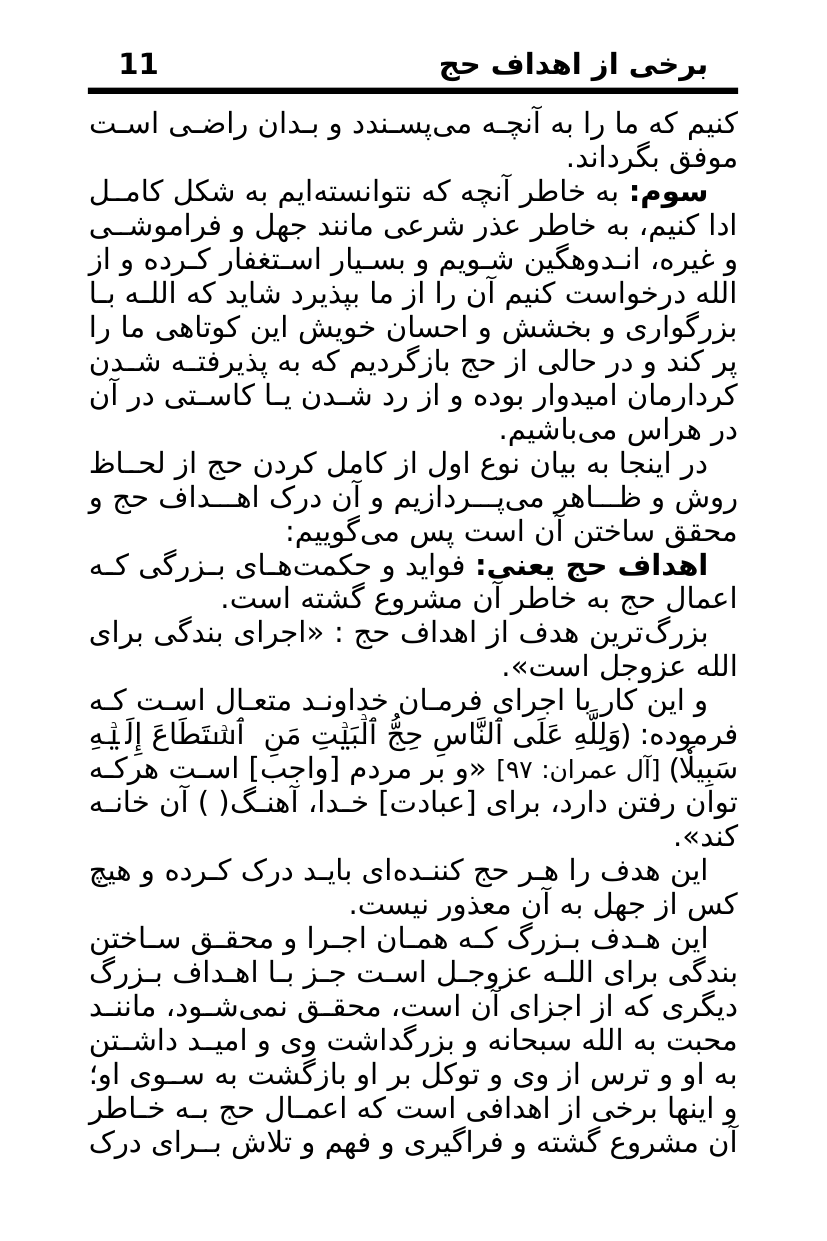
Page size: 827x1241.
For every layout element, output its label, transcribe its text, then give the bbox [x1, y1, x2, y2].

text سوم: به خاطر آنچه که نتوانسته‌ایم به شکل کامل ادا کنیم، به خاطر عذر شرعی مانند جهل و فراموشی و غیره، اندوهگین شویم و بسیار استغفار کرده و از الله درخواست کنیم آن را از ما بپذیرد شاید که الله با بزرگواری و بخشش و احسان خویش این کوتاهی ما را پر کند و در حالی از حج بازگردیم که به پذیرفته شدن کردارمان امیدوار بوده و از رد شدن یا کاستی در آن در هراس می‌باشیم. [89, 174, 738, 446]
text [89, 921, 738, 1159]
text در اینجا به بیان نوع اول از کامل کردن حج از لحاظ روش و ظاهر می‌پردازیم و آن درک اهداف حج و محقق ساختن آن است پس می‌گوییم: [89, 446, 738, 548]
text و این کار با اجرای فرمان خداوند متعال است که فرموده: ﴿وَلِلَّهِ عَلَى ٱلنَّاسِ حِجُّ ٱلۡبَيۡتِ مَنِ ٱسۡتَطَاعَ إِلَيۡهِ سَبِيلٗا﴾ [آل عمران: ٩٧] «و بر مردم [واجب] است هركه توان رفتن دارد، براى [عبادت] خدا، آهنگ( ) آن خانه كند». [89, 684, 738, 853]
text این هدف را هر حج کننده‌ای باید درک کرده و هیچ کس از جهل به آن معذور نیست. [89, 853, 738, 921]
text اهداف حج یعنی: فواید و حکمت‌های بزرگی که اعمال حج به خاطر آن مشروع گشته است. [89, 548, 738, 616]
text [89, 106, 738, 174]
text بزرگ‌ترین هدف از اهداف حج : «اجرای بندگی برای الله عزوجل است». [89, 616, 738, 684]
